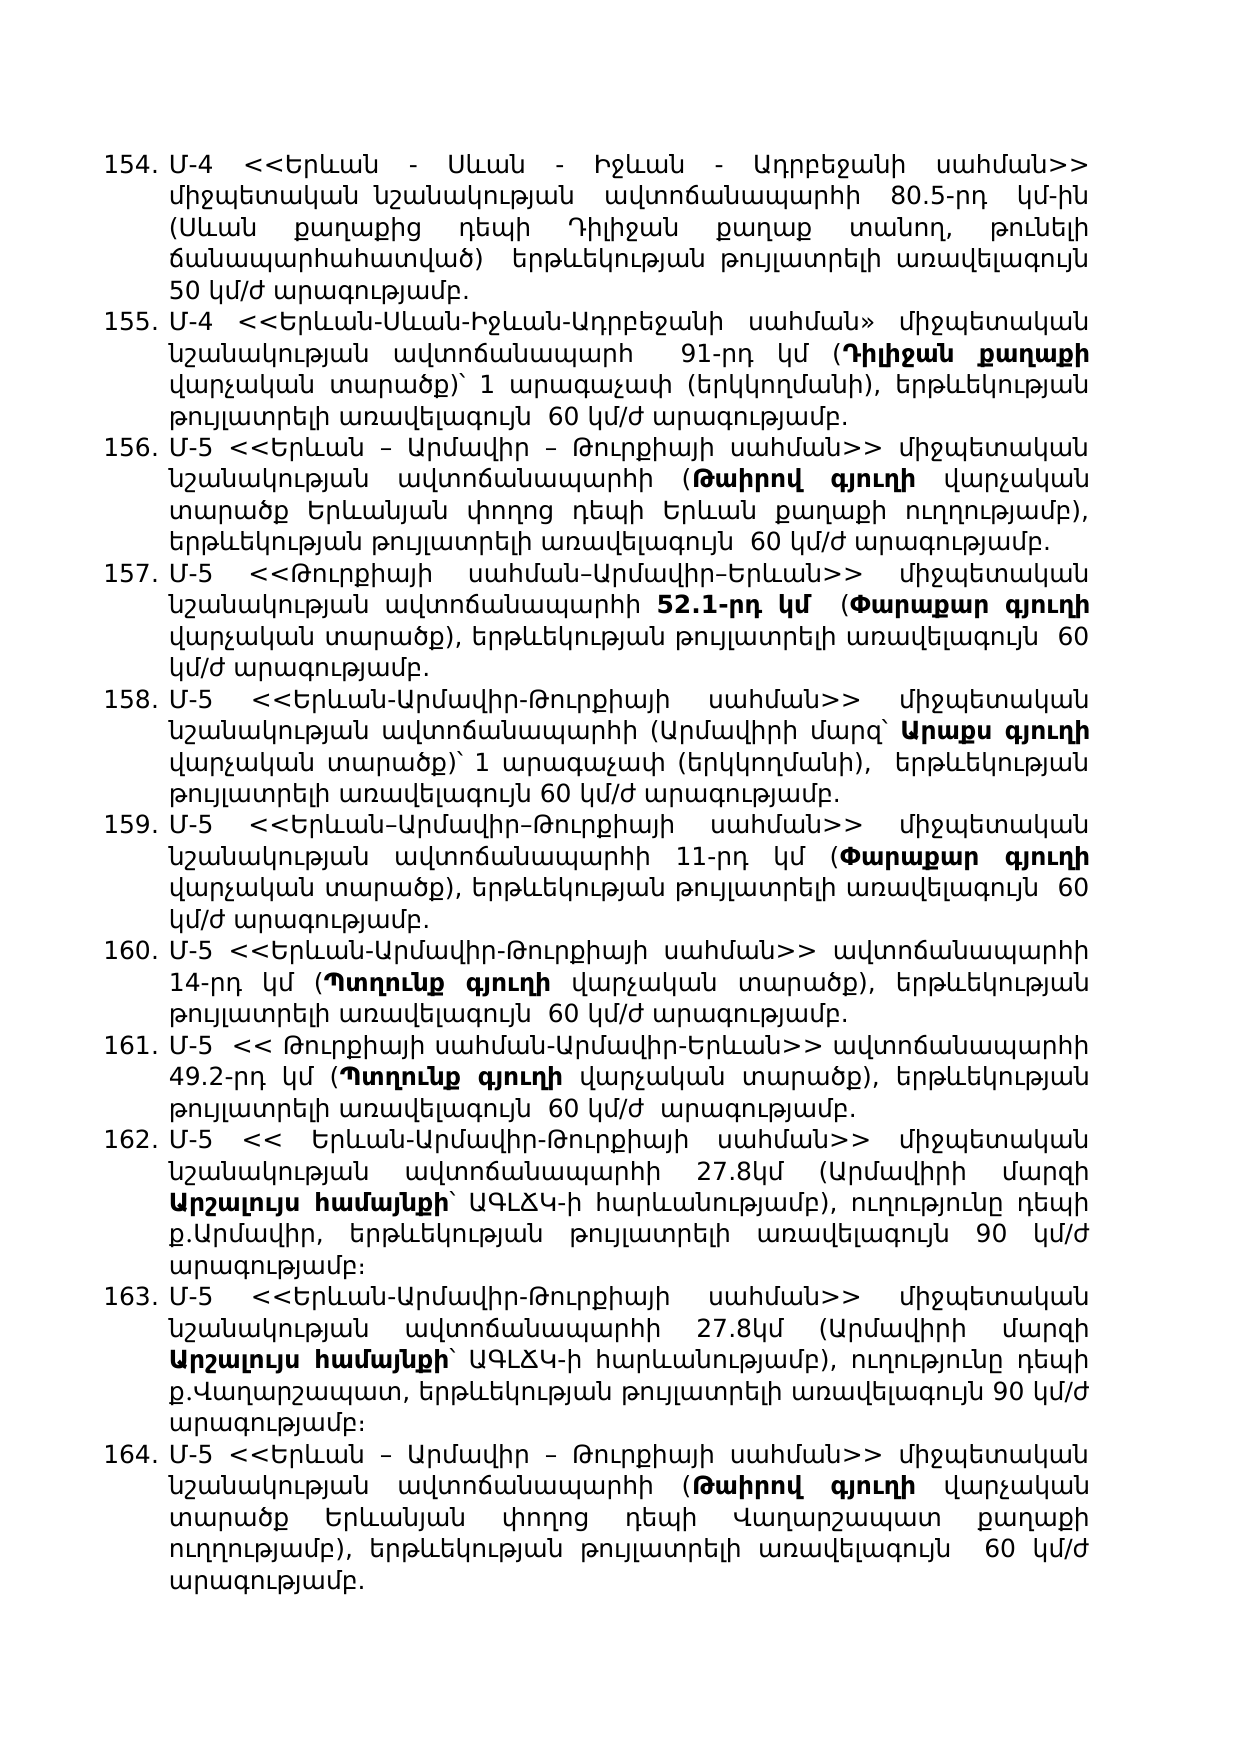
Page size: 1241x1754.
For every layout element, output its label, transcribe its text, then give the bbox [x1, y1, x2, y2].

list Մ-5 <<Երևան–Արմավիր–Թուրքիայի սահման>> միջպետական նշանակության ավտոճանապարհի 11-րդ կմ (Փարաքար գյուղի վարչական տարածք), երթևեկության թույլատրելի առավելագույն 60 կմ/ժ արագությամբ. [103, 811, 1090, 934]
list Մ-5 <<Երևան – Արմավիր – Թուրքիայի սահման>> միջպետական նշանակության ավտոճանապարհի (Թաիրով գյուղի վարչական տարածք Երևանյան փողոց դեպի Երևան քաղաքի ուղղությամբ), երթևեկության թույլատրելի առավելագույն 60 կմ/ժ արագությամբ. [103, 433, 1090, 557]
list Մ-5 << Թուրքիայի սահման-Արմավիր-Երևան>> ավտոճանապարհի 49.2-րդ կմ (Պտղունք գյուղի վարչական տարածք), երթևեկության թույլատրելի առավելագույն 60 կմ/ժ արագությամբ. [103, 1031, 1090, 1123]
list Մ-5 <<Երևան-Արմավիր-Թուրքիայի սահման>> միջպետական նշանակության ավտոճանապարհի (Արմավիրի մարզ՝ Արաքս գյուղի վարչական տարածք)՝ 1 արագաչափ (երկկողմանի), երթևեկության թույլատրելի առավելագույն 60 կմ/ժ արագությամբ. [103, 685, 1090, 808]
list Մ-5 <<Թուրքիայի սահման–Արմավիր–Երևան>> միջպետական նշանակության ավտոճանապարհի 52.1-րդ կմ (Փարաքար գյուղի վարչական տարածք), երթևեկության թույլատրելի առավելագույն 60 կմ/ժ արագությամբ. [103, 559, 1090, 682]
list Մ-5 << Երևան-Արմավիր-Թուրքիայի սահման>> միջպետական նշանակության ավտոճանապարհի 27.8կմ (Արմավիրի մարզի Արշալույս համայնքի՝ ԱԳԼՃԿ-ի հարևանությամբ), ուղությունը դեպի ք․Արմավիր, երթևեկության թույլատրելի առավելագույն 90 կմ/ժ արագությամբ։ [103, 1125, 1090, 1280]
list Մ-5 <<Երևան – Արմավիր – Թուրքիայի սահման>> միջպետական նշանակության ավտոճանապարհի (Թաիրով գյուղի վարչական տարածք Երևանյան փողոց դեպի Վաղարշապատ քաղաքի ուղղությամբ), երթևեկության թույլատրելի առավելագույն 60 կմ/ժ արագությամբ. [103, 1440, 1090, 1595]
list Մ-4 <<Երևան - Սևան - Իջևան - Ադրբեջանի սահման>> միջպետական նշանակության ավտոճանապարհի 80.5-րդ կմ-ին (Սևան քաղաքից դեպի Դիլիջան քաղաք տանող, թունելի ճանապարհահատված) երթևեկության թույլատրելի առավելագույն 50 կմ/ժ արագությամբ. [103, 150, 1090, 305]
list Մ-5 <<Երևան-Արմավիր-Թուրքիայի սահման>> միջպետական նշանակության ավտոճանապարհի 27.8կմ (Արմավիրի մարզի Արշալույս համայնքի՝ ԱԳԼՃԿ-ի հարևանությամբ), ուղությունը դեպի ք․Վաղարշապատ, երթևեկության թույլատրելի առավելագույն 90 կմ/ժ արագությամբ։ [103, 1283, 1090, 1438]
list Մ-4 <<Երևան-Սևան-Իջևան-Ադրբեջանի սահման» միջպետական նշանակության ավտոճանապարհ 91-րդ կմ (Դիլիջան քաղաքի վարչական տարածք)՝ 1 արագաչափ (երկկողմանի), երթևեկության թույլատրելի առավելագույն 60 կմ/ժ արագությամբ. [103, 307, 1090, 431]
list Մ-5 <<Երևան-Արմավիր-Թուրքիայի սահման>> ավտոճանապարհի 14-րդ կմ (Պտղունք գյուղի վարչական տարածք), երթևեկության թույլատրելի առավելագույն 60 կմ/ժ արագությամբ. [103, 936, 1090, 1028]
